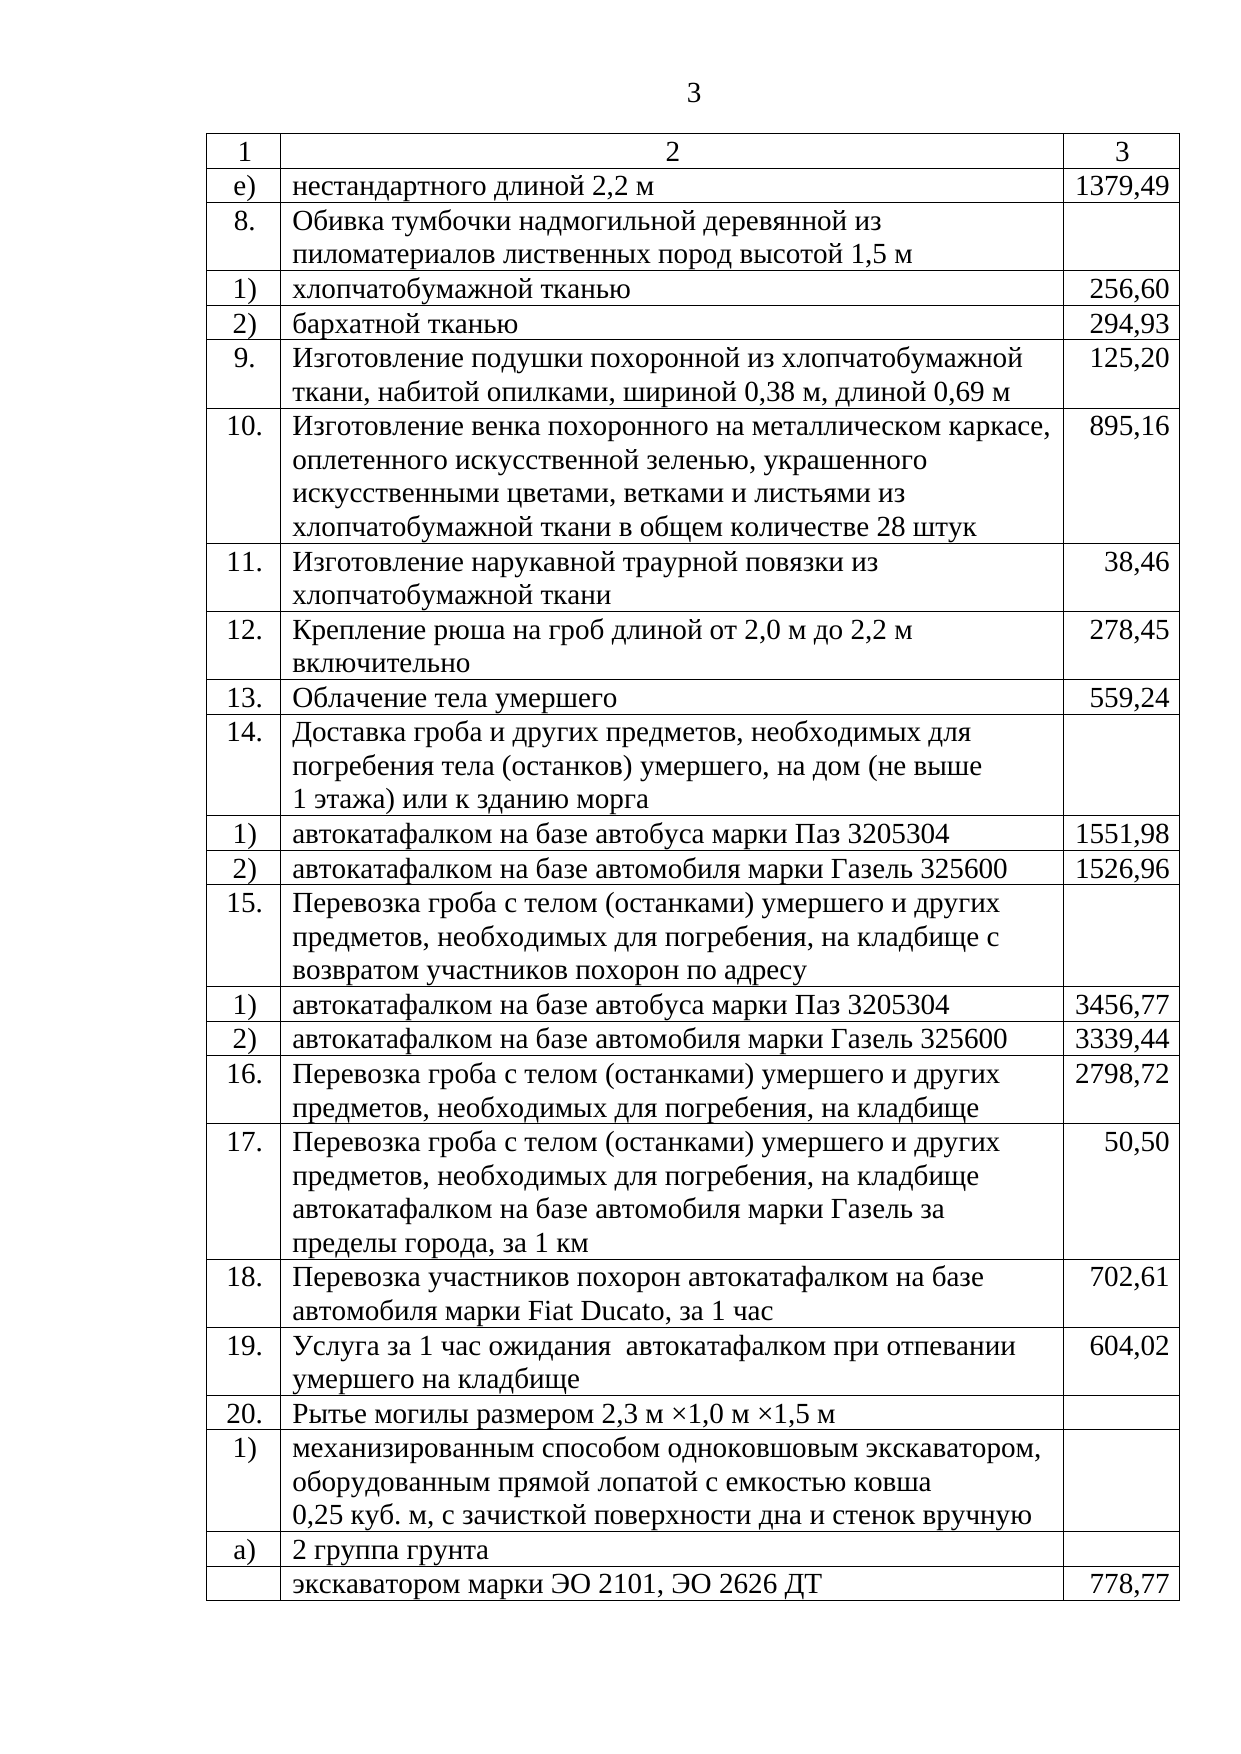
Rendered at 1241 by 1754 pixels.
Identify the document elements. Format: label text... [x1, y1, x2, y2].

table_cell е) [207, 169, 280, 202]
table_cell [1064, 1532, 1179, 1566]
table_cell 10. [207, 409, 280, 543]
table_cell 38,46 [1064, 544, 1179, 611]
table_cell [1064, 203, 1179, 270]
table_cell 12. [207, 612, 280, 679]
table_cell Перевозка гроба с телом (останками) умершего и других предметов, необходимых для погребения, на кладбище [281, 1056, 1063, 1123]
table_cell 9. [207, 340, 280, 407]
table_cell 278,45 [1064, 612, 1179, 679]
table_cell Крепление рюша на гроб длиной от 2,0 м до 2,2 м включительно [281, 612, 1063, 679]
table_cell механизированным способом одноковшовым экскаватором, оборудованным прямой лопатой с емкостью ковша 0,25 куб. м, с зачисткой поверхности дна и стенок вручную [281, 1430, 1063, 1531]
table_cell 20. [207, 1396, 280, 1429]
table_cell 3 [1064, 134, 1179, 167]
table_cell 2) [207, 851, 280, 884]
table_cell Рытье могилы размером 2,3 м ×1,0 м ×1,5 м [281, 1396, 1063, 1429]
table_cell 17. [207, 1124, 280, 1258]
table_cell экскаватором марки ЭО 2101, ЭО 2626 ДТ [281, 1567, 1063, 1600]
table_cell Перевозка участников похорон автокатафалком на базе автомобиля марки Fiat Ducato, за 1 час [281, 1260, 1063, 1327]
table_cell 19. [207, 1328, 280, 1395]
table_cell Перевозка гроба с телом (останками) умершего и других предметов, необходимых для погребения, на кладбище автокатафалком на базе автомобиля марки Газель за пределы города, за 1 км [281, 1124, 1063, 1258]
table_cell Облачение тела умершего [281, 680, 1063, 713]
table_cell а) [207, 1532, 280, 1566]
table_cell 8. [207, 203, 280, 270]
table_cell 559,24 [1064, 680, 1179, 713]
table_cell 1) [207, 816, 280, 850]
table_cell Изготовление подушки похоронной из хлопчатобумажной ткани, набитой опилками, шириной 0,38 м, длиной 0,69 м [281, 340, 1063, 407]
table_cell Изготовление венка похоронного на металлическом каркасе, оплетенного искусственной зеленью, украшенного искусственными цветами, ветками и листьями из хлопчатобумажной ткани в общем количестве 28 штук [281, 409, 1063, 543]
table_cell 1) [207, 1430, 280, 1531]
table_cell 2) [207, 1022, 280, 1055]
table_cell 125,20 [1064, 340, 1179, 407]
table_cell 18. [207, 1260, 280, 1327]
table_cell 11. [207, 544, 280, 611]
table_cell [1064, 1396, 1179, 1429]
table_cell Изготовление нарукавной траурной повязки из хлопчатобумажной ткани [281, 544, 1063, 611]
table_cell 2 [281, 134, 1063, 167]
table_cell 702,61 [1064, 1260, 1179, 1327]
table_cell автокатафалком на базе автомобиля марки Газель 325600 [281, 1022, 1063, 1055]
table_cell 14. [207, 715, 280, 815]
table_cell Обивка тумбочки надмогильной деревянной из пиломатериалов лиственных пород высотой 1,5 м [281, 203, 1063, 270]
table_cell автокатафалком на базе автобуса марки Паз 3205304 [281, 987, 1063, 1021]
table_cell 3339,44 [1064, 1022, 1179, 1055]
table_cell 13. [207, 680, 280, 713]
table_cell [1064, 1430, 1179, 1531]
table_cell [1064, 715, 1179, 815]
table_cell 2) [207, 306, 280, 339]
table_cell 15. [207, 885, 280, 986]
table_cell хлопчатобумажной тканью [281, 271, 1063, 305]
table_cell 1 [207, 134, 280, 167]
table_cell 778,77 [1064, 1567, 1179, 1600]
table_cell 604,02 [1064, 1328, 1179, 1395]
table_cell 2 группа грунта [281, 1532, 1063, 1566]
table_cell Доставка гроба и других предметов, необходимых для погребения тела (останков) умершего, на дом (не выше 1 этажа) или к зданию морга [281, 715, 1063, 815]
table_cell [207, 1567, 280, 1600]
table_cell 1) [207, 987, 280, 1021]
table_cell Услуга за 1 час ожидания автокатафалком при отпевании умершего на кладбище [281, 1328, 1063, 1395]
table_cell 1) [207, 271, 280, 305]
table_cell 50,50 [1064, 1124, 1179, 1258]
table_cell 256,60 [1064, 271, 1179, 305]
table_cell автокатафалком на базе автобуса марки Паз 3205304 [281, 816, 1063, 850]
table_cell 2798,72 [1064, 1056, 1179, 1123]
table_cell 1379,49 [1064, 169, 1179, 202]
table_cell бархатной тканью [281, 306, 1063, 339]
table_cell 3456,77 [1064, 987, 1179, 1021]
table_cell 895,16 [1064, 409, 1179, 543]
table_cell нестандартного длиной 2,2 м [281, 169, 1063, 202]
table_cell 1551,98 [1064, 816, 1179, 850]
table_cell 16. [207, 1056, 280, 1123]
table_cell 294,93 [1064, 306, 1179, 339]
table_cell автокатафалком на базе автомобиля марки Газель 325600 [281, 851, 1063, 884]
table_cell 1526,96 [1064, 851, 1179, 884]
table_cell [1064, 885, 1179, 986]
table_cell Перевозка гроба с телом (останками) умершего и других предметов, необходимых для погребения, на кладбище с возвратом участников похорон по адресу [281, 885, 1063, 986]
